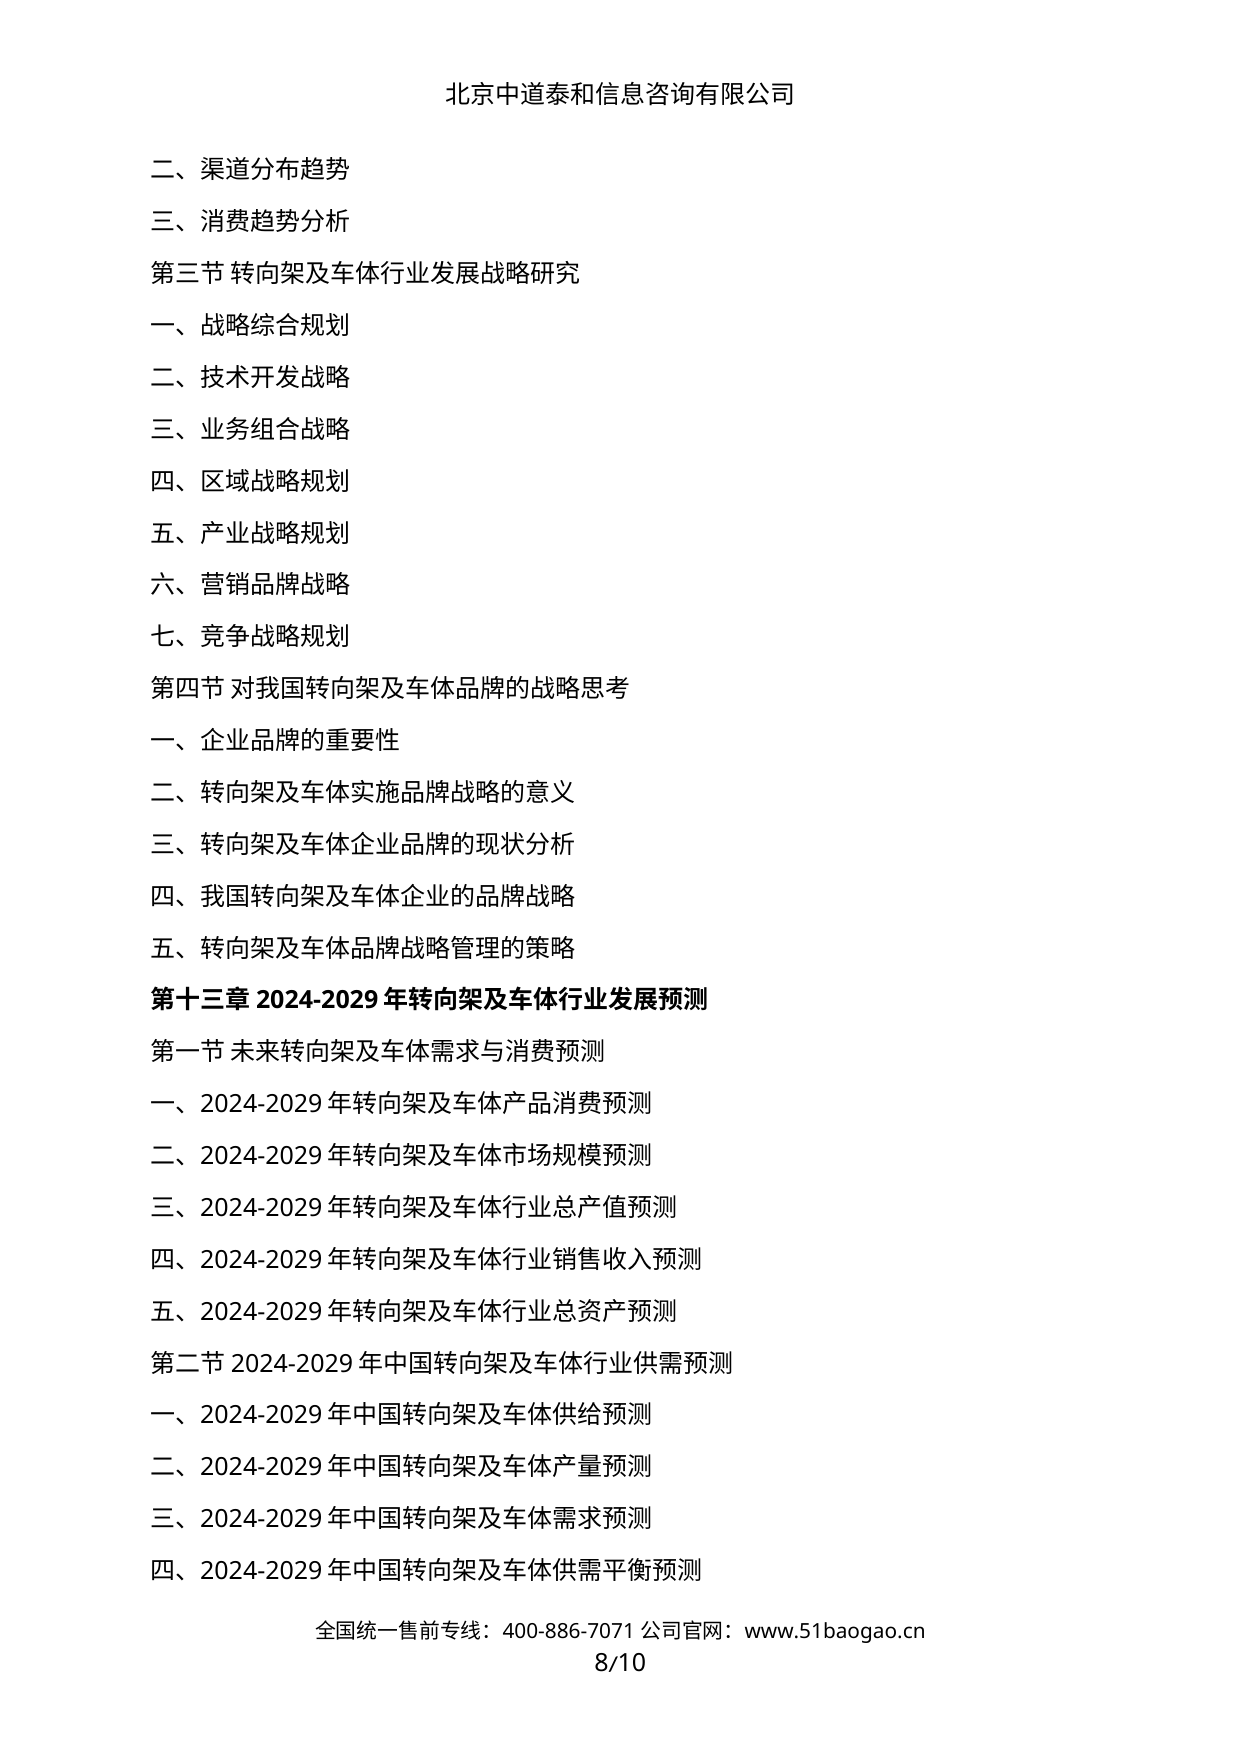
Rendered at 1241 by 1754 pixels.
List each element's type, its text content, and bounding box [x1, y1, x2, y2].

text 一、2024-2029年中国转向架及车体供给预测 [150, 1395, 1090, 1431]
text 三、2024-2029年中国转向架及车体需求预测 [150, 1499, 1090, 1535]
text 第四节 对我国转向架及车体品牌的战略思考 [150, 669, 1090, 705]
text 二、2024-2029年转向架及车体市场规模预测 [150, 1136, 1090, 1172]
text 三、2024-2029年转向架及车体行业总产值预测 [150, 1187, 1090, 1224]
text 五、2024-2029年转向架及车体行业总资产预测 [150, 1291, 1090, 1327]
text 四、区域战略规划 [150, 461, 1090, 497]
text 二、技术开发战略 [150, 357, 1090, 394]
text 五、产业战略规划 [150, 513, 1090, 549]
text 第十三章 2024-2029年转向架及车体行业发展预测 [150, 980, 1090, 1016]
text 三、转向架及车体企业品牌的现状分析 [150, 824, 1090, 861]
text 六、营销品牌战略 [150, 565, 1090, 601]
text 四、我国转向架及车体企业的品牌战略 [150, 876, 1090, 912]
text 二、转向架及车体实施品牌战略的意义 [150, 772, 1090, 809]
text 四、2024-2029年转向架及车体行业销售收入预测 [150, 1239, 1090, 1276]
text 二、2024-2029年中国转向架及车体产量预测 [150, 1447, 1090, 1483]
text 一、企业品牌的重要性 [150, 721, 1090, 757]
text 一、2024-2029年转向架及车体产品消费预测 [150, 1084, 1090, 1120]
text 二、渠道分布趋势 [150, 150, 1090, 186]
text 一、战略综合规划 [150, 306, 1090, 342]
text 三、消费趋势分析 [150, 202, 1090, 238]
text 四、2024-2029年中国转向架及车体供需平衡预测 [150, 1551, 1090, 1587]
text 七、竞争战略规划 [150, 617, 1090, 653]
text 第一节 未来转向架及车体需求与消费预测 [150, 1032, 1090, 1068]
text 三、业务组合战略 [150, 409, 1090, 446]
text 五、转向架及车体品牌战略管理的策略 [150, 928, 1090, 964]
text 第三节 转向架及车体行业发展战略研究 [150, 254, 1090, 290]
text 第二节 2024-2029年中国转向架及车体行业供需预测 [150, 1343, 1090, 1379]
